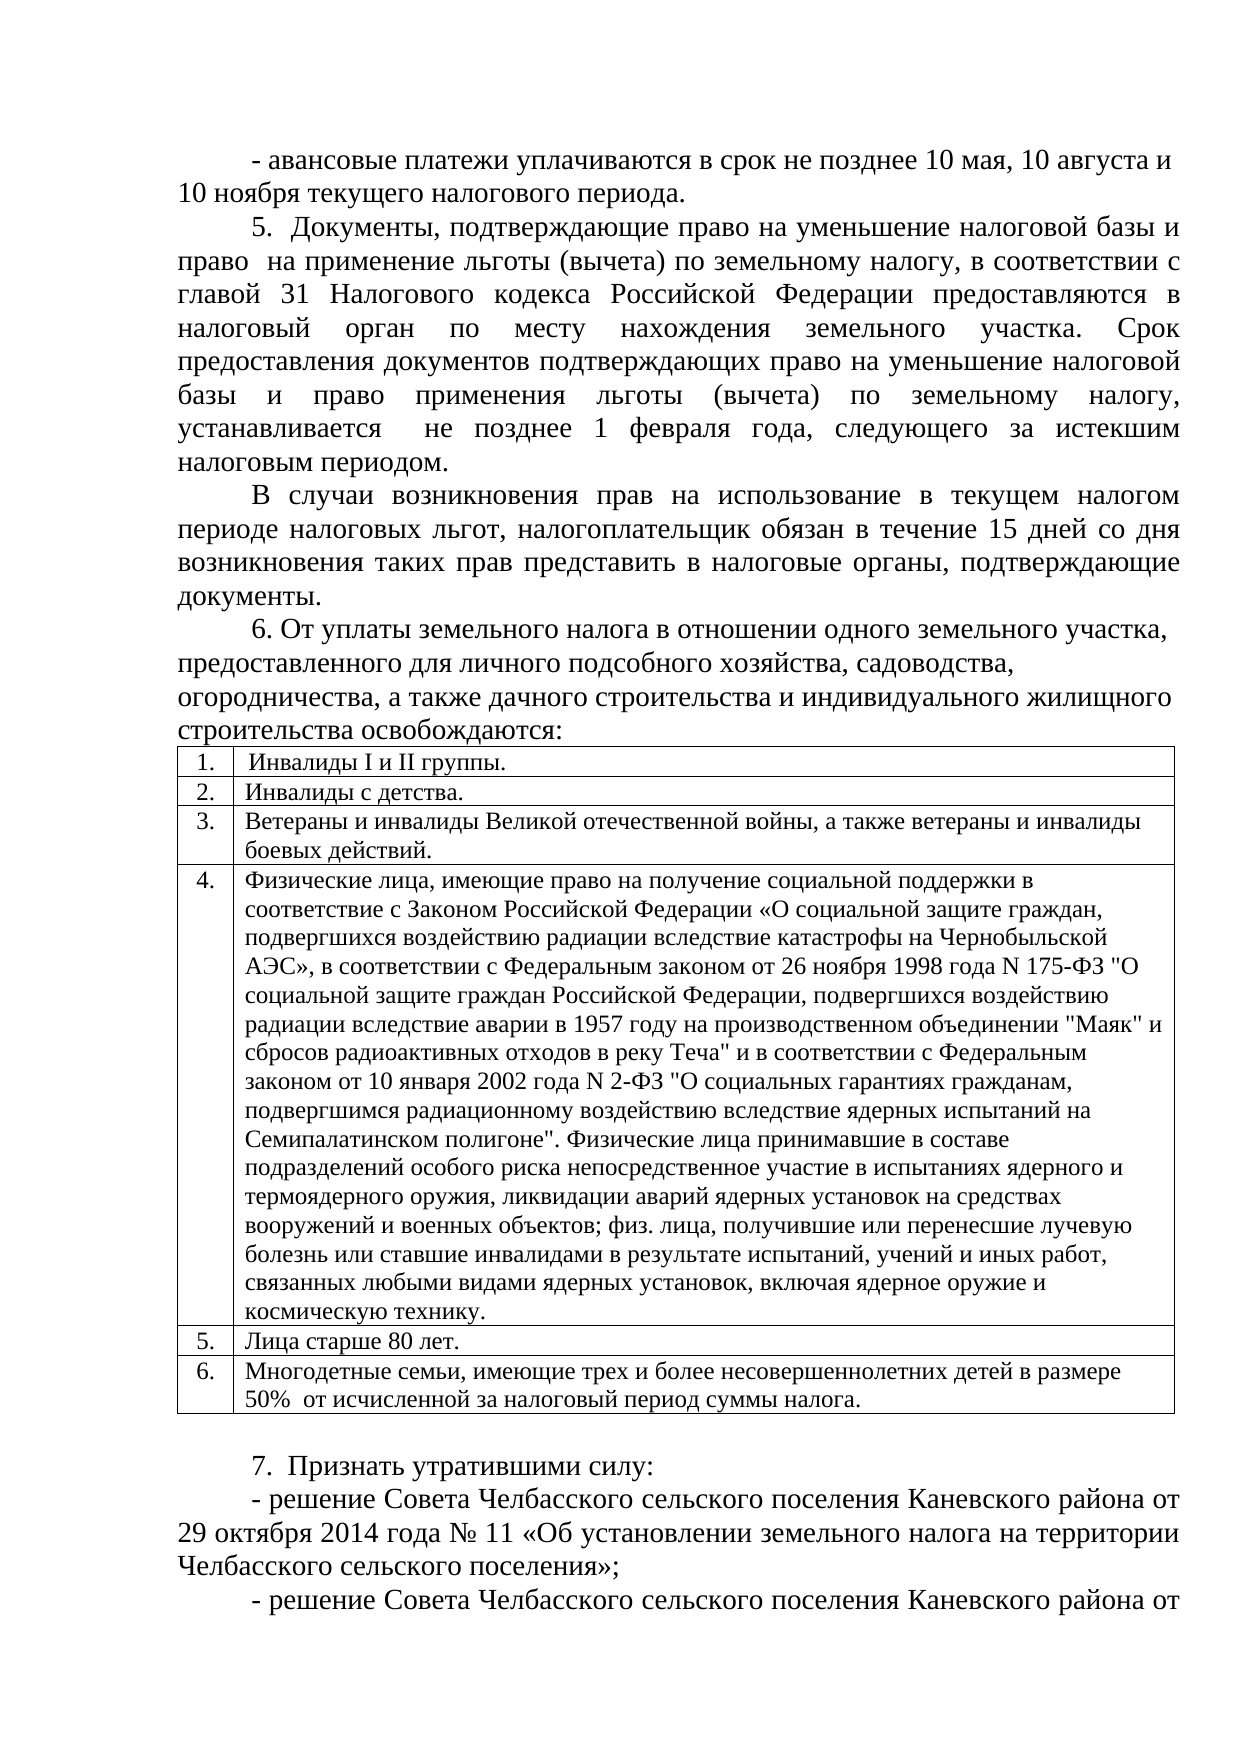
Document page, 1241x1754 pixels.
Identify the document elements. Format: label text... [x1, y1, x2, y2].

table_cell Ветераны и инвалиды Великой отечественной войны, а также ветераны и инвалиды боевых действий. [234, 806, 1174, 864]
text - авансовые платежи уплачиваются в срок не позднее 10 мая, 10 августа и 10 ноября текущего налогового периода. [177, 142, 1181, 209]
table_cell 5. [178, 1326, 233, 1355]
table_cell 4. [178, 865, 233, 1325]
table_cell Физические лица, имеющие право на получение социальной поддержки в соответствие с Законом Российской Федерации «О социальной защите граждан, подвергшихся воздействию радиации вследствие катастрофы на Чернобыльской АЭС», в соответствии с Федеральным законом от 26 ноября 1998 года N 175-ФЗ "О социальной защите граждан Российской Федерации, подвергшихся воздействию радиации вследствие аварии в 1957 году на производственном объединении "Маяк" и сбросов радиоактивных отходов в реку Теча" и в соответствии с Федеральным законом от 10 января 2002 года N 2-ФЗ "О социальных гарантиях гражданам, подвергшимся радиационному воздействию вследствие ядерных испытаний на Семипалатинском полигоне". Физические лица принимавшие в составе подразделений особого риска непосредственное участие в испытаниях ядерного и термоядерного оружия, ликвидации аварий ядерных установок на средствах вооружений и военных объектов; физ. лица, получившие или перенесшие лучевую болезнь или ставшие инвалидами в результате испытаний, учений и иных работ, связанных любыми видами ядерных установок, включая ядерное оружие и космическую технику. [234, 865, 1174, 1325]
table_cell Многодетные семьи, имеющие трех и более несовершеннолетних детей в размере 50% от исчисленной за налоговый период суммы налога. [234, 1356, 1174, 1413]
text 6. От уплаты земельного налога в отношении одного земельного участка, предоставленного для личного подсобного хозяйства, садоводства, огородничества, а также дачного строительства и индивидуального жилищного строительства освобождаются: [177, 612, 1181, 746]
table_cell 6. [178, 1356, 233, 1413]
table_cell 2. [178, 777, 233, 805]
table_cell Лица старше 80 лет. [234, 1326, 1174, 1355]
table_header 1. [178, 747, 233, 776]
text - решение Совета Челбасского сельского поселения Каневского района от 29 октября 2014 года № 11 «Об установлении земельного налога на территории Челбасского сельского поселения»; [177, 1481, 1181, 1582]
table_cell Инвалиды с детства. [234, 777, 1174, 805]
text В случаи возникновения прав на использование в текущем налогом периоде налоговых льгот, налогоплательщик обязан в течение 15 дней со дня возникновения таких прав представить в налоговые органы, подтверждающие документы. [177, 477, 1181, 612]
table_cell 3. [178, 806, 233, 864]
text 7. Признать утратившими силу: [177, 1448, 1181, 1481]
text 5. Документы, подтверждающие право на уменьшение налоговой базы и право на применение льготы (вычета) по земельному налогу, в соответствии с главой 31 Налогового кодекса Российской Федерации предоставляются в налоговый орган по месту нахождения земельного участка. Срок предоставления документов подтверждающих право на уменьшение налоговой базы и право применения льготы (вычета) по земельному налогу, устанавливается не позднее 1 февраля года, следующего за истекшим налоговым периодом. [177, 209, 1181, 477]
table_header Инвалиды I и II группы. [234, 747, 1174, 776]
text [177, 1582, 1181, 1616]
